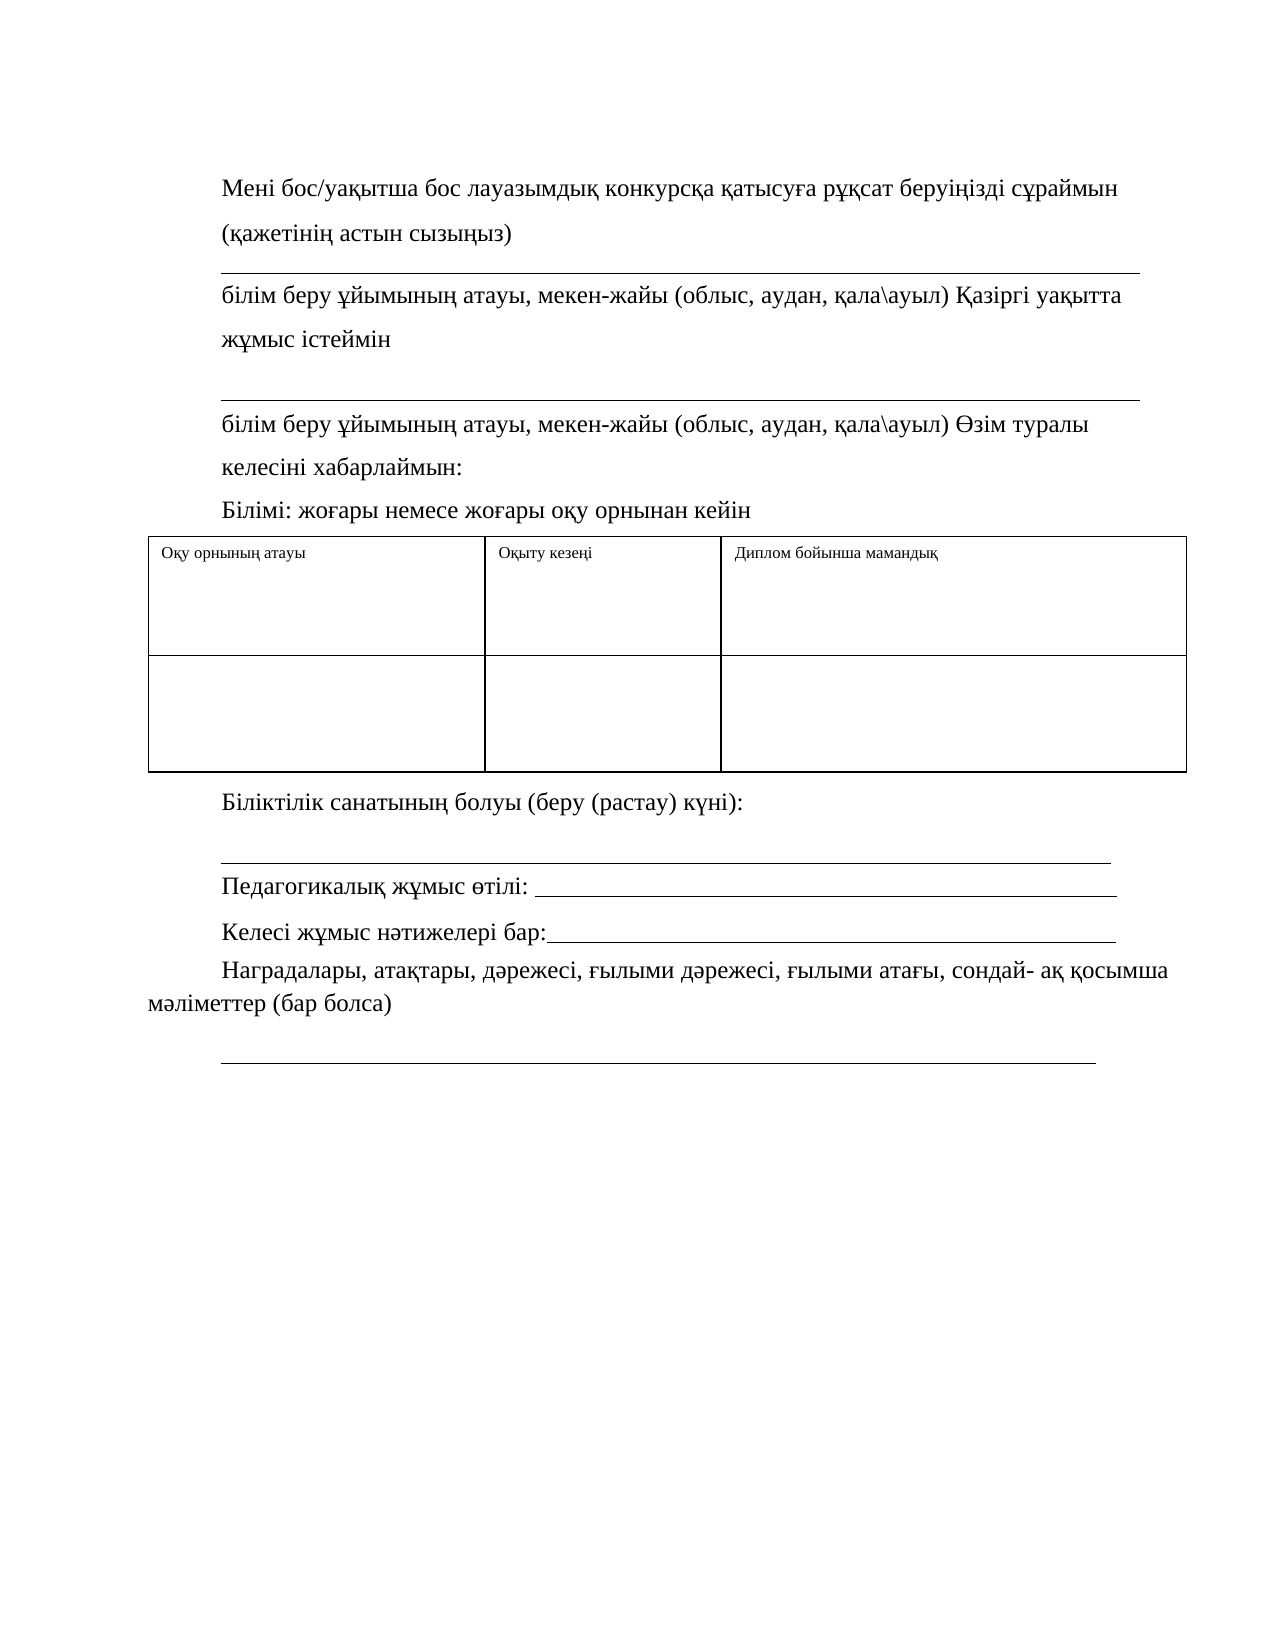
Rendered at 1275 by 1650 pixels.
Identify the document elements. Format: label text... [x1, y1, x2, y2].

text Наградалары, атақтары, дәрежесі, ғылыми дәрежесі, ғылыми атағы, сондай- ақ қосымша мәліметтер (бар болса) [148, 955, 1168, 1017]
text Мені бос/уақытша бос лауазымдық конкурсқа қатысуға рұқсат беруіңізді сұраймын [148, 173, 1198, 202]
table_cell [722, 656, 1186, 771]
text (қажетінің астын сызыңыз) [221, 218, 1198, 247]
text Біліктілік санатының болуы (беру (растау) күні): [221, 787, 1198, 815]
text Педагогикалық жұмыс өтілі: [221, 871, 1198, 899]
table_header Оқыту кезеңі [486, 537, 720, 655]
table_cell [486, 656, 720, 771]
text білім беру ұйымының атауы, мекен-жайы (облыс, аудан, қала\ауыл) Қазіргі уақытта жұмыс істеймін [221, 281, 1123, 353]
table_cell [149, 656, 484, 771]
text Келесі жұмыс нәтижелері бар: [221, 917, 1198, 946]
table_header Диплом бойынша мамандық [722, 537, 1186, 655]
text білім беру ұйымының атауы, мекен-жайы (облыс, аудан, қала\ауыл) Өзім туралы келесіні хабарлаймын: [221, 409, 1123, 481]
text Білімі: жоғары немесе жоғары оқу орнынан кейін [221, 496, 1198, 524]
table_header Оқу орнының атауы [149, 537, 484, 655]
